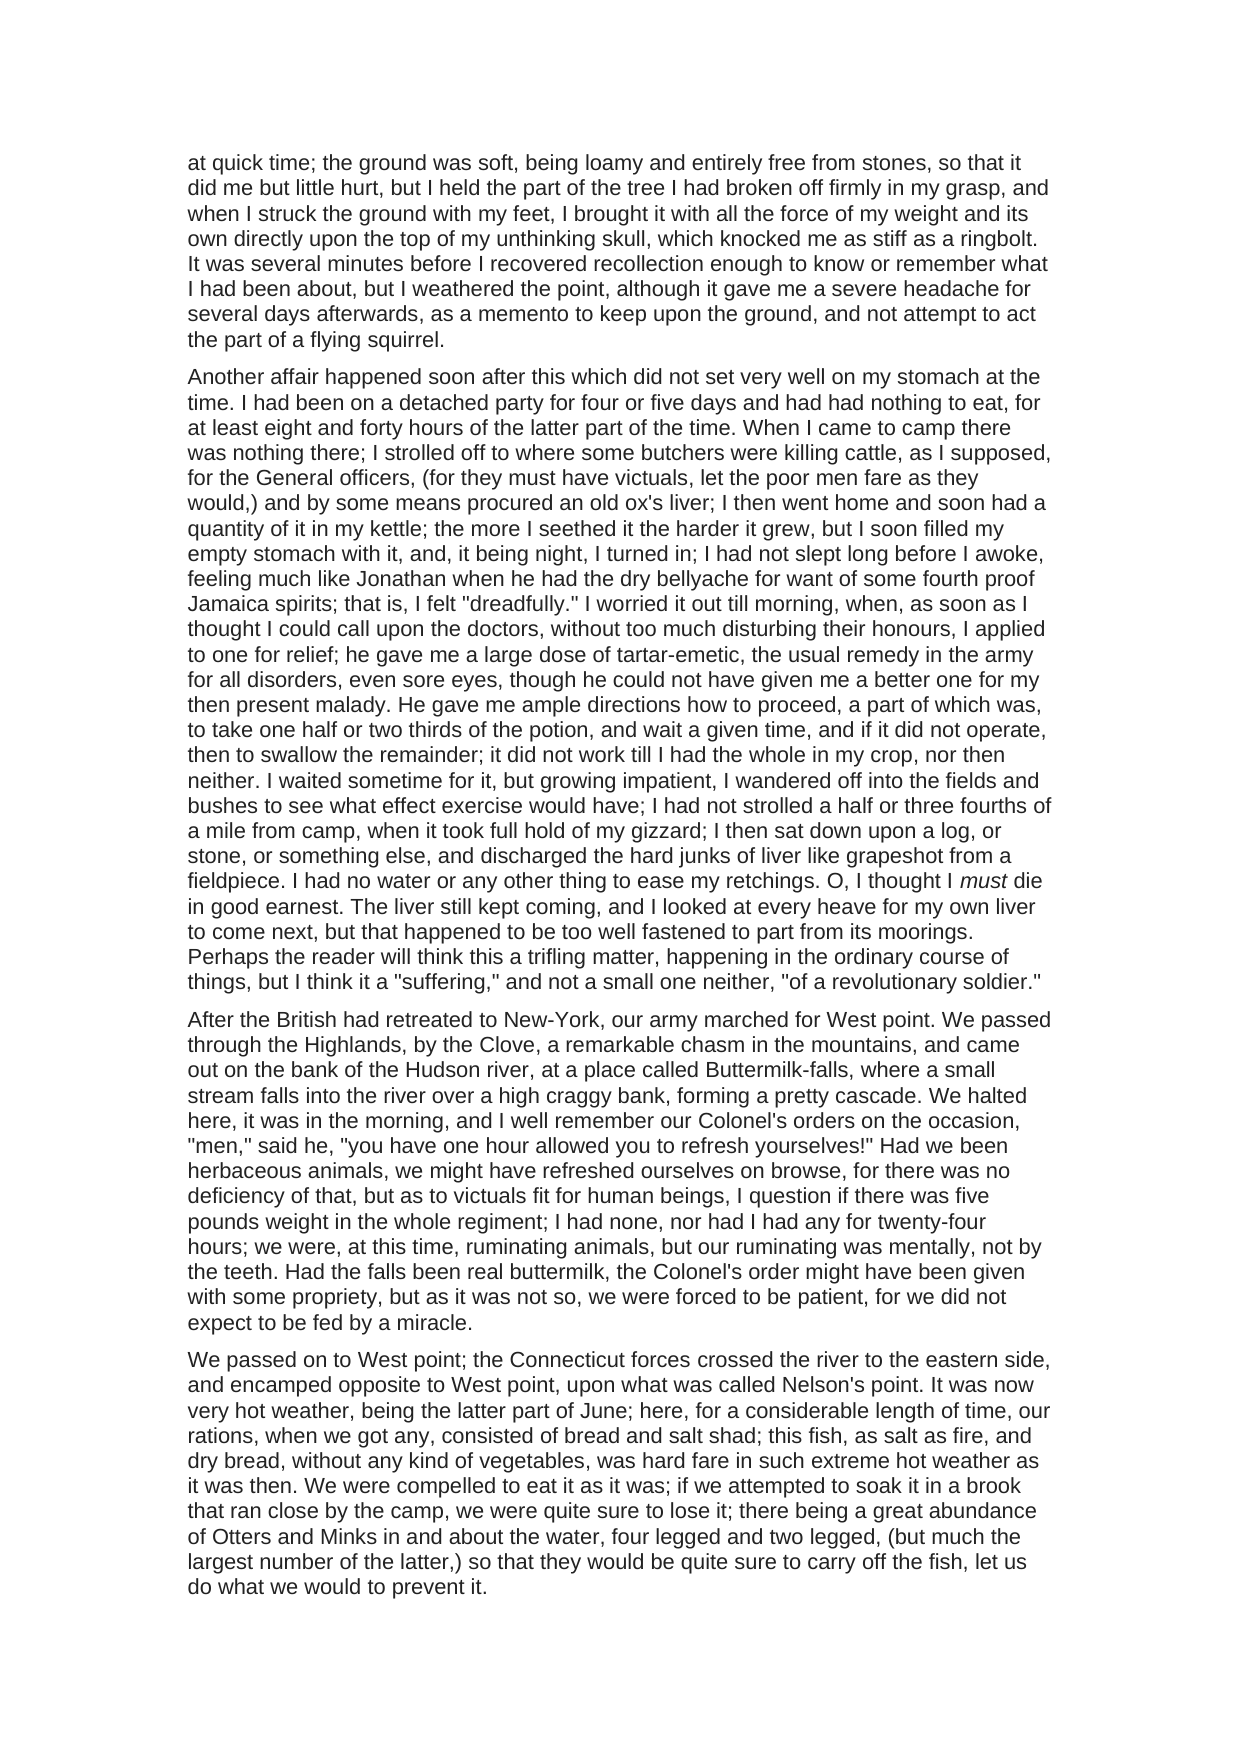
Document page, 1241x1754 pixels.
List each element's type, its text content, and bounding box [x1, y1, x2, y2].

text After the British had retreated to New-York, our army marched for West point. We passed through the Highlands, by the Clove, a remarkable chasm in the mountains, and came out on the bank of the Hudson river, at a place called Buttermilk-falls, where a small stream falls into the river over a high craggy bank, forming a pretty cascade. We halted here, it was in the morning, and I well remember our Colonel's orders on the occasion, "men," said he, "you have one hour allowed you to refresh yourselves!" Had we been herbaceous animals, we might have refreshed ourselves on browse, for there was no deficiency of that, but as to victuals fit for human beings, I question if there was five pounds weight in the whole regiment; I had none, nor had I had any for twenty-four hours; we were, at this time, ruminating animals, but our ruminating was mentally, not by the teeth. Had the falls been real buttermilk, the Colonel's order might have been given with some propriety, but as it was not so, we were forced to be patient, for we did not expect to be fed by a miracle. [187, 1007, 1053, 1334]
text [187, 150, 1053, 352]
text We passed on to West point; the Connecticut forces crossed the river to the eastern side, and encamped opposite to West point, upon what was called Nelson's point. It was now very hot weather, being the latter part of June; here, for a considerable length of time, our rations, when we got any, consisted of bread and salt shad; this fish, as salt as fire, and dry bread, without any kind of vegetables, was hard fare in such extreme hot weather as it was then. We were compelled to eat it as it was; if we attempted to soak it in a brook that ran close by the camp, we were quite sure to lose it; there being a great abundance of Otters and Minks in and about the water, four legged and two legged, (but much the largest number of the latter,) so that they would be quite sure to carry off the fish, let us do what we would to prevent it. [187, 1347, 1053, 1599]
text Another affair happened soon after this which did not set very well on my stomach at the time. I had been on a detached party for four or five days and had had nothing to eat, for at least eight and forty hours of the latter part of the time. When I came to camp there was nothing there; I strolled off to where some butchers were killing cattle, as I supposed, for the General officers, (for they must have victuals, let the poor men fare as they would,) and by some means procured an old ox's liver; I then went home and soon had a quantity of it in my kettle; the more I seethed it the harder it grew, but I soon filled my empty stomach with it, and, it being night, I turned in; I had not slept long before I awoke, feeling much like Jonathan when he had the dry bellyache for want of some fourth proof Jamaica spirits; that is, I felt "dreadfully." I worried it out till morning, when, as soon as I thought I could call upon the doctors, without too much disturbing their honours, I applied to one for relief; he gave me a large dose of tartar-emetic, the usual remedy in the army for all disorders, even sore eyes, though he could not have given me a better one for my then present malady. He gave me ample directions how to proceed, a part of which was, to take one half or two thirds of the potion, and wait a given time, and if it did not operate, then to swallow the remainder; it did not work till I had the whole in my crop, nor then neither. I waited sometime for it, but growing impatient, I wandered off into the fields and bushes to see what effect exercise would have; I had not strolled a half or three fourths of a mile from camp, when it took full hold of my gizzard; I then sat down upon a log, or stone, or something else, and discharged the hard junks of liver like grapeshot from a fieldpiece. I had no water or any other thing to ease my retchings. O, I thought I must die in good earnest. The liver still kept coming, and I looked at every heave for my own liver to come next, but that happened to be too well fastened to part from its moorings. Perhaps the reader will think this a trifling matter, happening in the ordinary course of things, but I think it a "suffering," and not a small one neither, "of a revolutionary soldier." [187, 364, 1053, 994]
